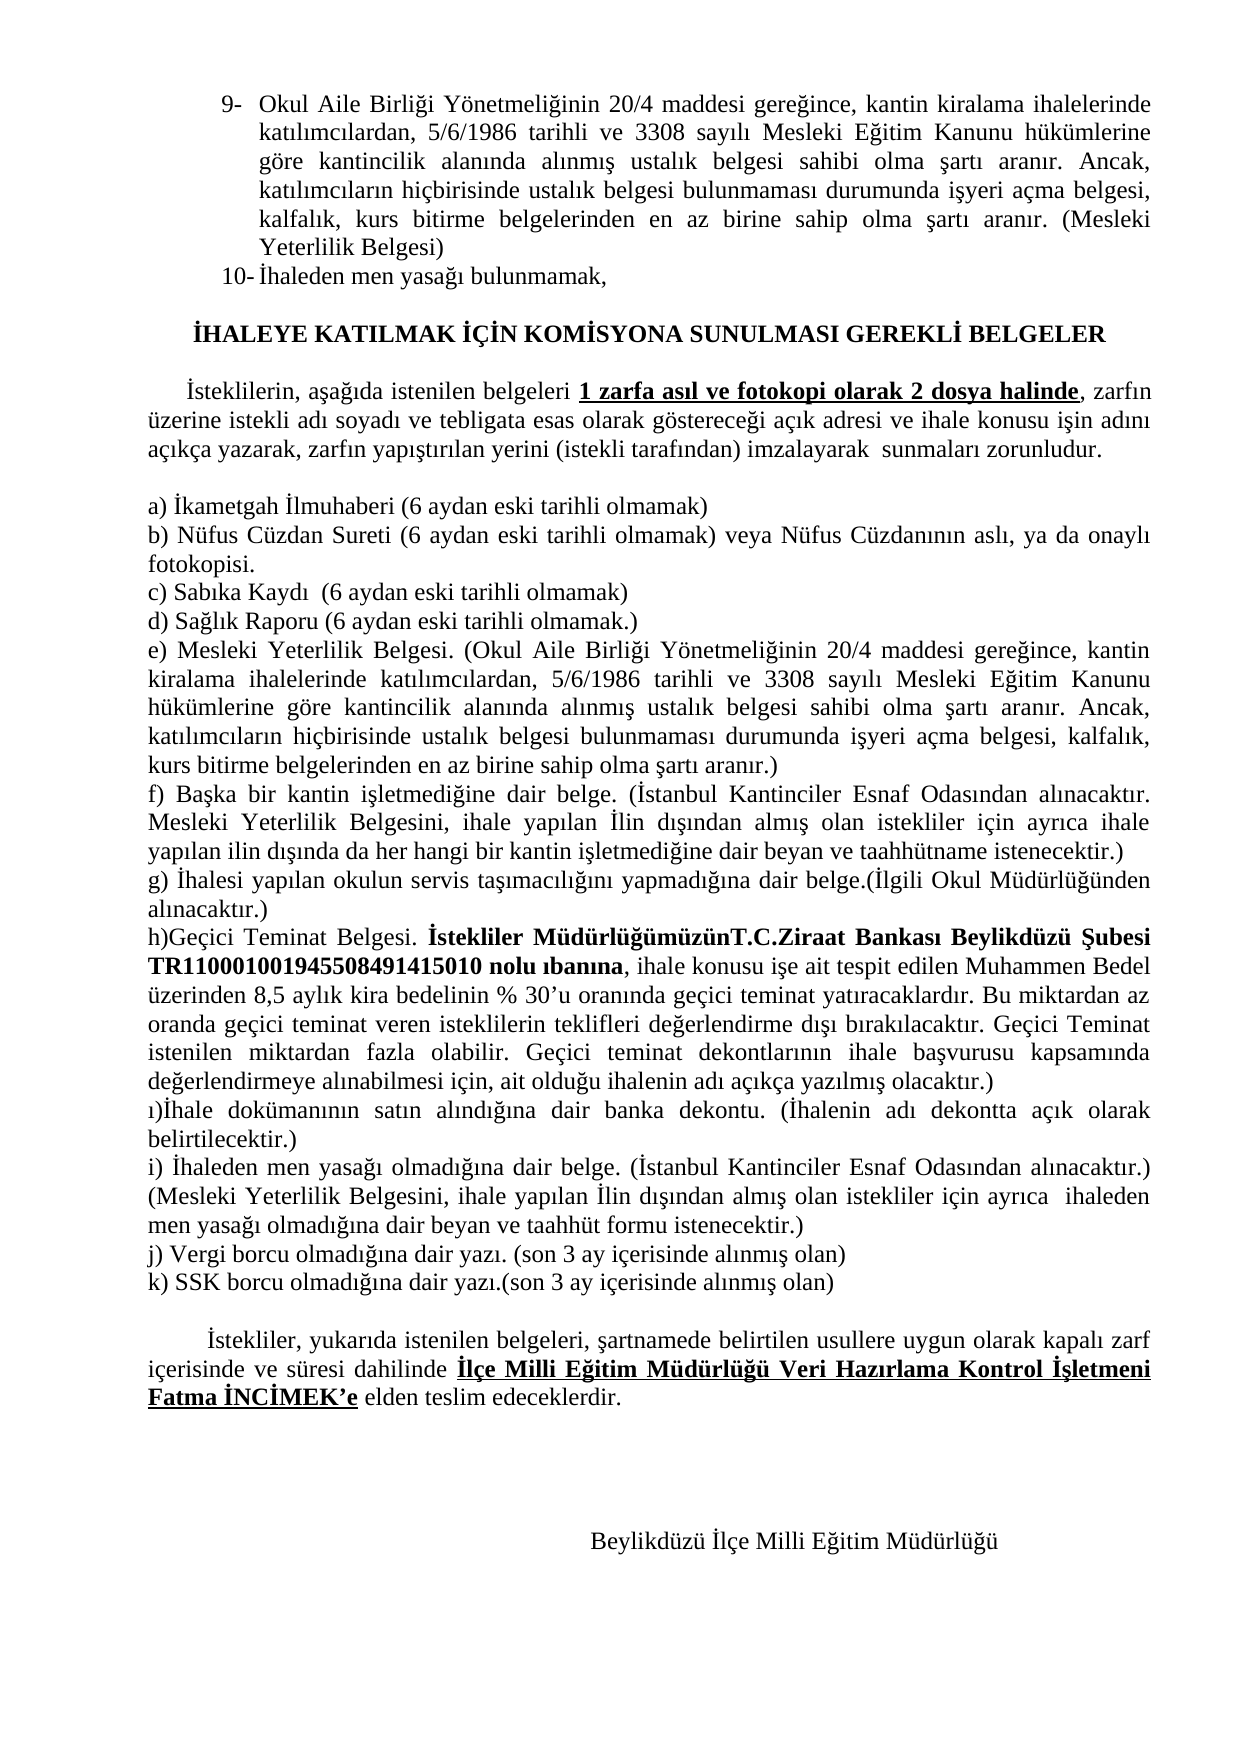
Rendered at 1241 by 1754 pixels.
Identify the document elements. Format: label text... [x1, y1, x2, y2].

text h)Geçici Teminat Belgesi. İstekliler MüdürlüğümüzünT.C.Ziraat Bankası Beylikdüzü Şubesi TR110001001945508491415010 nolu ıbanına, ihale konusu işe ait tespit edilen Muhammen Bedel üzerinden 8,5 aylık kira bedelinin % 30’u oranında geçici teminat yatıracaklardır. Bu miktardan az oranda geçici teminat veren isteklilerin teklifleri değerlendirme dışı bırakılacaktır. Geçici Teminat istenilen miktardan fazla olabilir. Geçici teminat dekontlarının ihale başvurusu kapsamında değerlendirmeye alınabilmesi için, ait olduğu ihalenin adı açıkça yazılmış olacaktır.) [148, 922, 1152, 1095]
text k) SSK borcu olmadığına dair yazı.(son 3 ay içerisinde alınmış olan) [148, 1267, 1152, 1296]
text e) Mesleki Yeterlilik Belgesi. (Okul Aile Birliği Yönetmeliğinin 20/4 maddesi gereğince, kantin kiralama ihalelerinde katılımcılardan, 5/6/1986 tarihli ve 3308 sayılı Mesleki Eğitim Kanunu hükümlerine göre kantincilik alanında alınmış ustalık belgesi sahibi olma şartı aranır. Ancak, katılımcıların hiçbirisinde ustalık belgesi bulunmaması durumunda işyeri açma belgesi, kalfalık, kurs bitirme belgelerinden en az birine sahip olma şartı aranır.) [148, 635, 1152, 779]
list İhaleden men yasağı bulunmamak, [221, 261, 1152, 290]
text İHALEYE KATILMAK İÇİN KOMİSYONA SUNULMASI GEREKLİ BELGELER [148, 319, 1152, 347]
text İstekliler, yukarıda istenilen belgeleri, şartnamede belirtilen usullere uygun olarak kapalı zarf içerisinde ve süresi dahilinde İlçe Milli Eğitim Müdürlüğü Veri Hazırlama Kontrol İşletmeni Fatma İNCİMEK’e elden teslim edeceklerdir. [148, 1325, 1152, 1411]
text j) Vergi borcu olmadığına dair yazı. (son 3 ay içerisinde alınmış olan) [148, 1239, 1152, 1267]
text c) Sabıka Kaydı (6 aydan eski tarihli olmamak) [148, 577, 1152, 606]
text g) İhalesi yapılan okulun servis taşımacılığını yapmadığına dair belge.(İlgili Okul Müdürlüğünden alınacaktır.) [148, 865, 1152, 922]
text i) İhaleden men yasağı olmadığına dair belge. (İstanbul Kantinciler Esnaf Odasından alınacaktır.) (Mesleki Yeterlilik Belgesini, ihale yapılan İlin dışından almış olan istekliler için ayrıca ihaleden men yasağı olmadığına dair beyan ve taahhüt formu istenecektir.) [148, 1152, 1152, 1239]
text Beylikdüzü İlçe Milli Eğitim Müdürlüğü [148, 1526, 1152, 1555]
text İsteklilerin, aşağıda istenilen belgeleri 1 zarfa asıl ve fotokopi olarak 2 dosya halinde, zarfın üzerine istekli adı soyadı ve tebligata esas olarak göstereceği açık adresi ve ihale konusu işin adını açıkça yazarak, zarfın yapıştırılan yerini (istekli tarafından) imzalayarak sunmaları zorunludur. [148, 376, 1152, 462]
text f) Başka bir kantin işletmediğine dair belge. (İstanbul Kantinciler Esnaf Odasından alınacaktır. Mesleki Yeterlilik Belgesini, ihale yapılan İlin dışından almış olan istekliler için ayrıca ihale yapılan ilin dışında da her hangi bir kantin işletmediğine dair beyan ve taahhütname istenecektir.) [148, 779, 1152, 865]
list Okul Aile Birliği Yönetmeliğinin 20/4 maddesi gereğince, kantin kiralama ihalelerinde katılımcılardan, 5/6/1986 tarihli ve 3308 sayılı Mesleki Eğitim Kanunu hükümlerine göre kantincilik alanında alınmış ustalık belgesi sahibi olma şartı aranır. Ancak, katılımcıların hiçbirisinde ustalık belgesi bulunmaması durumunda işyeri açma belgesi, kalfalık, kurs bitirme belgelerinden en az birine sahip olma şartı aranır. (Mesleki Yeterlilik Belgesi) [221, 89, 1152, 261]
text ı)İhale dokümanının satın alındığına dair banka dekontu. (İhalenin adı dekontta açık olarak belirtilecektir.) [148, 1095, 1152, 1152]
text a) İkametgah İlmuhaberi (6 aydan eski tarihli olmamak) [148, 491, 1152, 520]
text b) Nüfus Cüzdan Sureti (6 aydan eski tarihli olmamak) veya Nüfus Cüzdanının aslı, ya da onaylı fotokopisi. [148, 520, 1152, 577]
text d) Sağlık Raporu (6 aydan eski tarihli olmamak.) [148, 606, 1152, 635]
